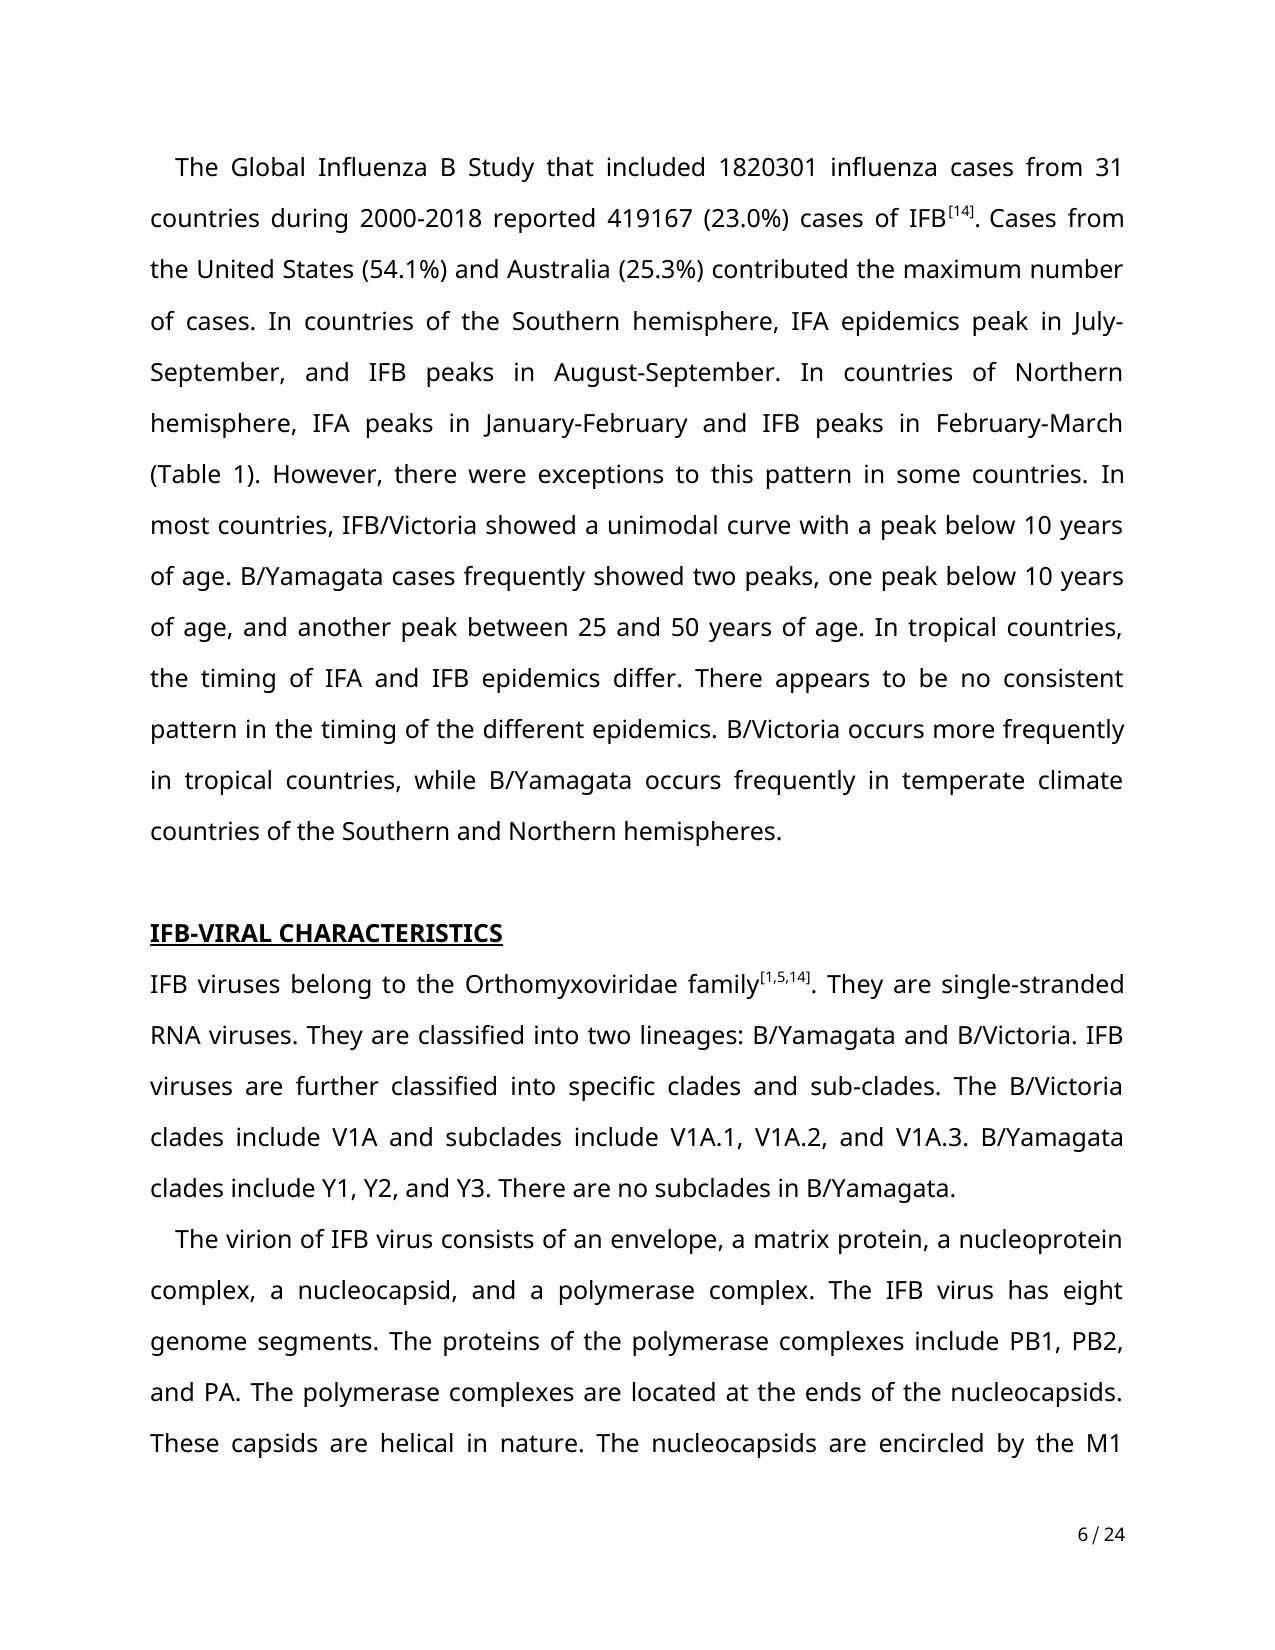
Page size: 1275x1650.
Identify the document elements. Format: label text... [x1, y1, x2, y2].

text IFB viruses belong to the Orthomyxoviridae family[1,5,14]. They are single-stranded RNA viruses. They are classified into two lineages: B/Yamagata and B/Victoria. IFB viruses are further classified into specific clades and sub-clades. The B/Victoria clades include V1A and subclades include V1A.1, V1A.2, and V1A.3. B/Yamagata clades include Y1, Y2, and Y3. There are no subclades in B/Yamagata. [150, 967, 1125, 1205]
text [150, 1222, 1125, 1460]
text The Global Influenza B Study that included 1820301 influenza cases from 31 countries during 2000-2018 reported 419167 (23.0%) cases of IFB[14]. Cases from the United States (54.1%) and Australia (25.3%) contributed the maximum number of cases. In countries of the Southern hemisphere, IFA epidemics peak in July-September, and IFB peaks in August-September. In countries of Northern hemisphere, IFA peaks in January-February and IFB peaks in February-March (Table 1). However, there were exceptions to this pattern in some countries. In most countries, IFB/Victoria showed a unimodal curve with a peak below 10 years of age. B/Yamagata cases frequently showed two peaks, one peak below 10 years of age, and another peak between 25 and 50 years of age. In tropical countries, the timing of IFA and IFB epidemics differ. There appears to be no consistent pattern in the timing of the different epidemics. B/Victoria occurs more frequently in tropical countries, while B/Yamagata occurs frequently in temperate climate countries of the Southern and Northern hemispheres. [150, 150, 1125, 848]
text IFB-VIRAL CHARACTERISTICS [150, 916, 1125, 950]
